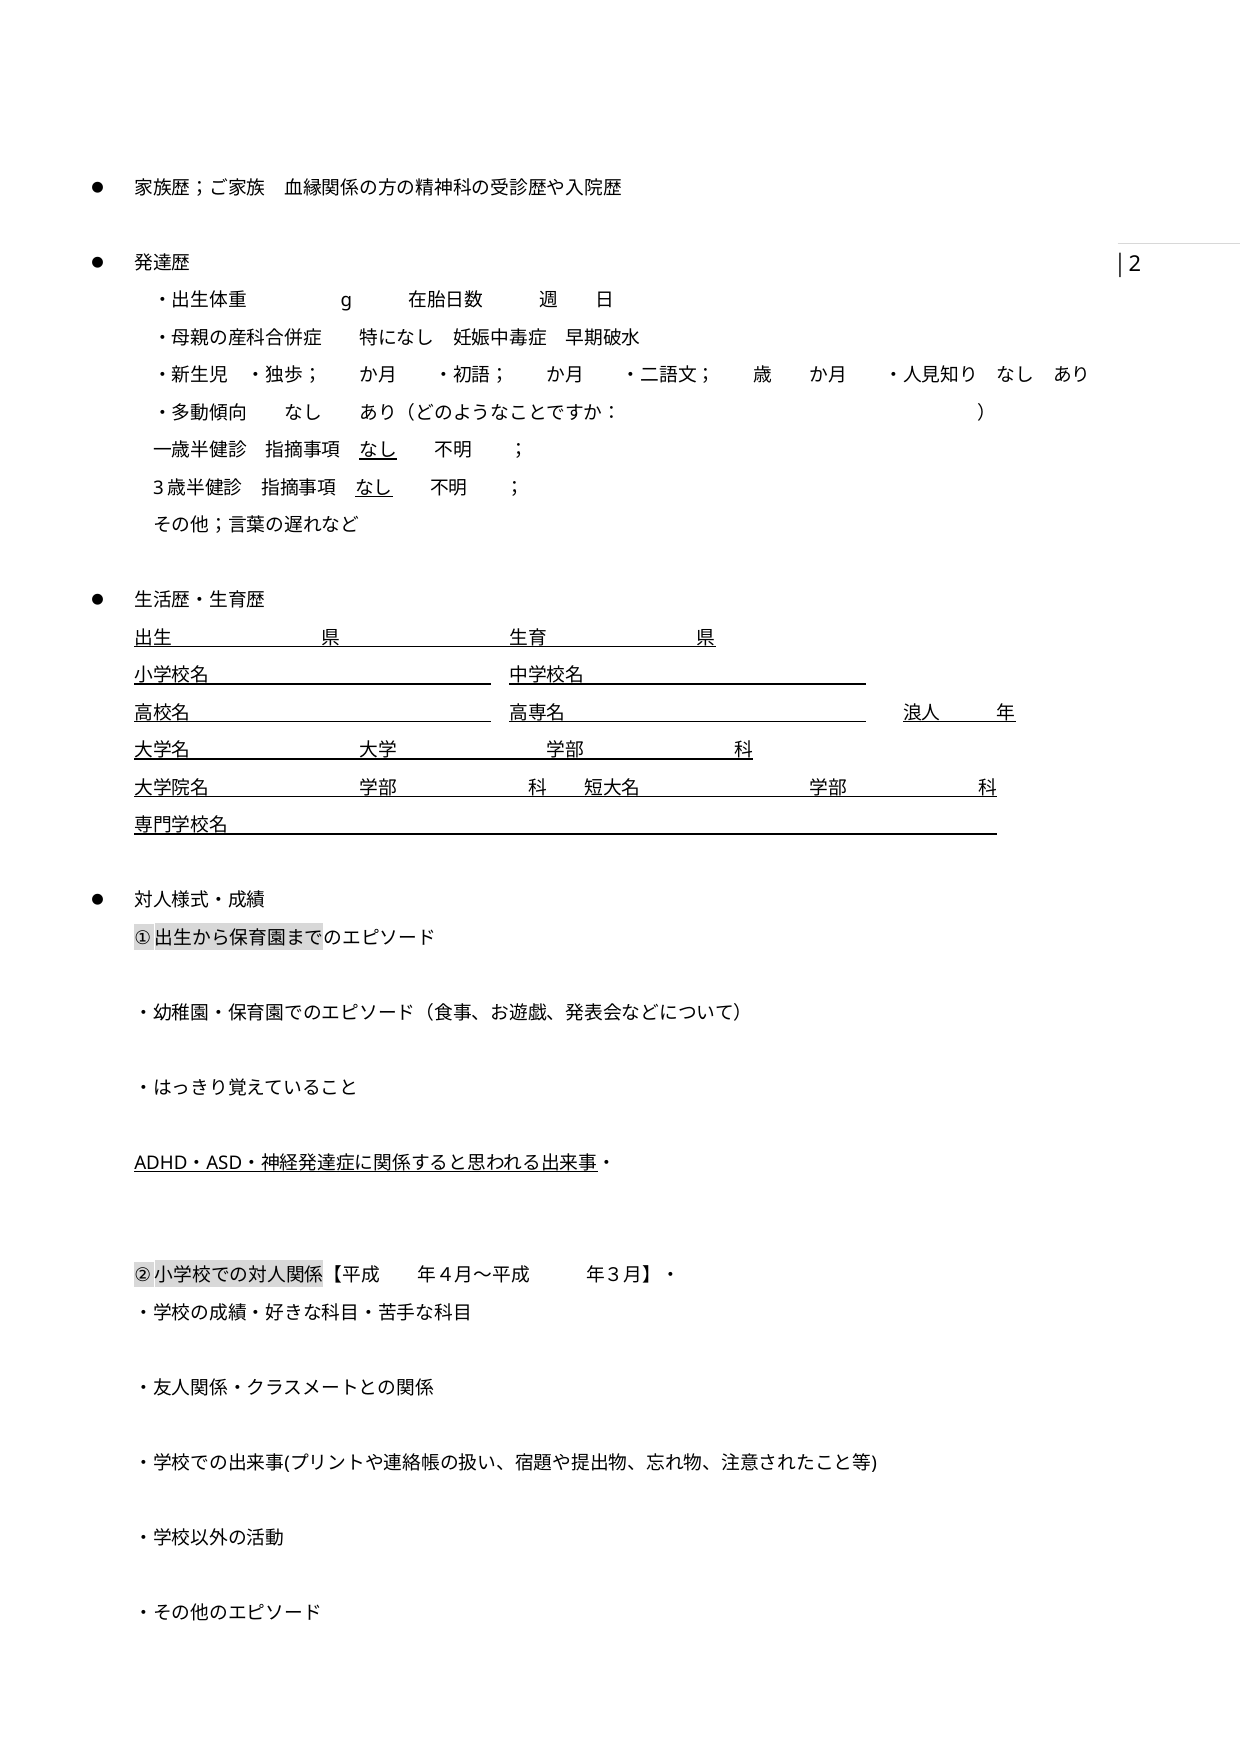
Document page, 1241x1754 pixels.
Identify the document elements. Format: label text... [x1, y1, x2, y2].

text ①出生から保育園までのエピソード [134, 917, 1165, 955]
text 一歳半健診 指摘事項 なし 不明 ； [134, 430, 1165, 467]
list 小学校名 中学校名 [134, 655, 1165, 692]
text ・幼稚園・保育園でのエピソード（食事、お遊戯、発表会などについて） [134, 992, 1165, 1030]
list 出生 県 生育 県 [134, 617, 1165, 655]
list 高校名 高専名 浪人 年 [134, 692, 1165, 730]
text その他；言葉の遅れなど [134, 505, 1165, 542]
text ・はっきり覚えていること [134, 1067, 1165, 1105]
text ・学校の成績・好きな科目・苦手な科目 [134, 1292, 1165, 1330]
list 対人様式・成績 [90, 880, 1165, 917]
list 大学名 大学 学部 科 [134, 730, 1165, 767]
text ・学校での出来事(プリントや連絡帳の扱い、宿題や提出物、忘れ物、注意されたこと等) [134, 1442, 1165, 1480]
text ・母親の産科合併症 特になし 妊娠中毒症 早期破水 [134, 317, 1165, 355]
text 3歳半健診 指摘事項 なし 不明 ； [134, 467, 1165, 505]
text ・新生児 ・独歩； か月 ・初語； か月 ・二語文； 歳 か月 ・人見知り なし あり [134, 355, 1165, 392]
list 生活歴・生育歴 [90, 580, 1165, 617]
list 発達歴 [90, 242, 1165, 280]
list ADHD・ASD・神経発達症に関係すると思われる出来事・ [134, 1142, 1165, 1180]
list ②小学校での対人関係【平成 年４月～平成 年３月】・ [134, 1255, 1165, 1292]
text ・出生体重 g 在胎日数 週 日 [134, 280, 1165, 317]
list 家族歴；ご家族 血縁関係の方の精神科の受診歴や入院歴 [90, 167, 1165, 205]
text ・多動傾向 なし あり（どのようなことですか： ） [134, 392, 1165, 430]
text ・学校以外の活動 [134, 1517, 1165, 1555]
text ・その他のエピソード [134, 1592, 1165, 1630]
list 大学院名 学部 科 短大名 学部 科 [134, 767, 1165, 805]
list 専門学校名 [134, 805, 1165, 842]
text ・友人関係・クラスメートとの関係 [134, 1367, 1165, 1405]
